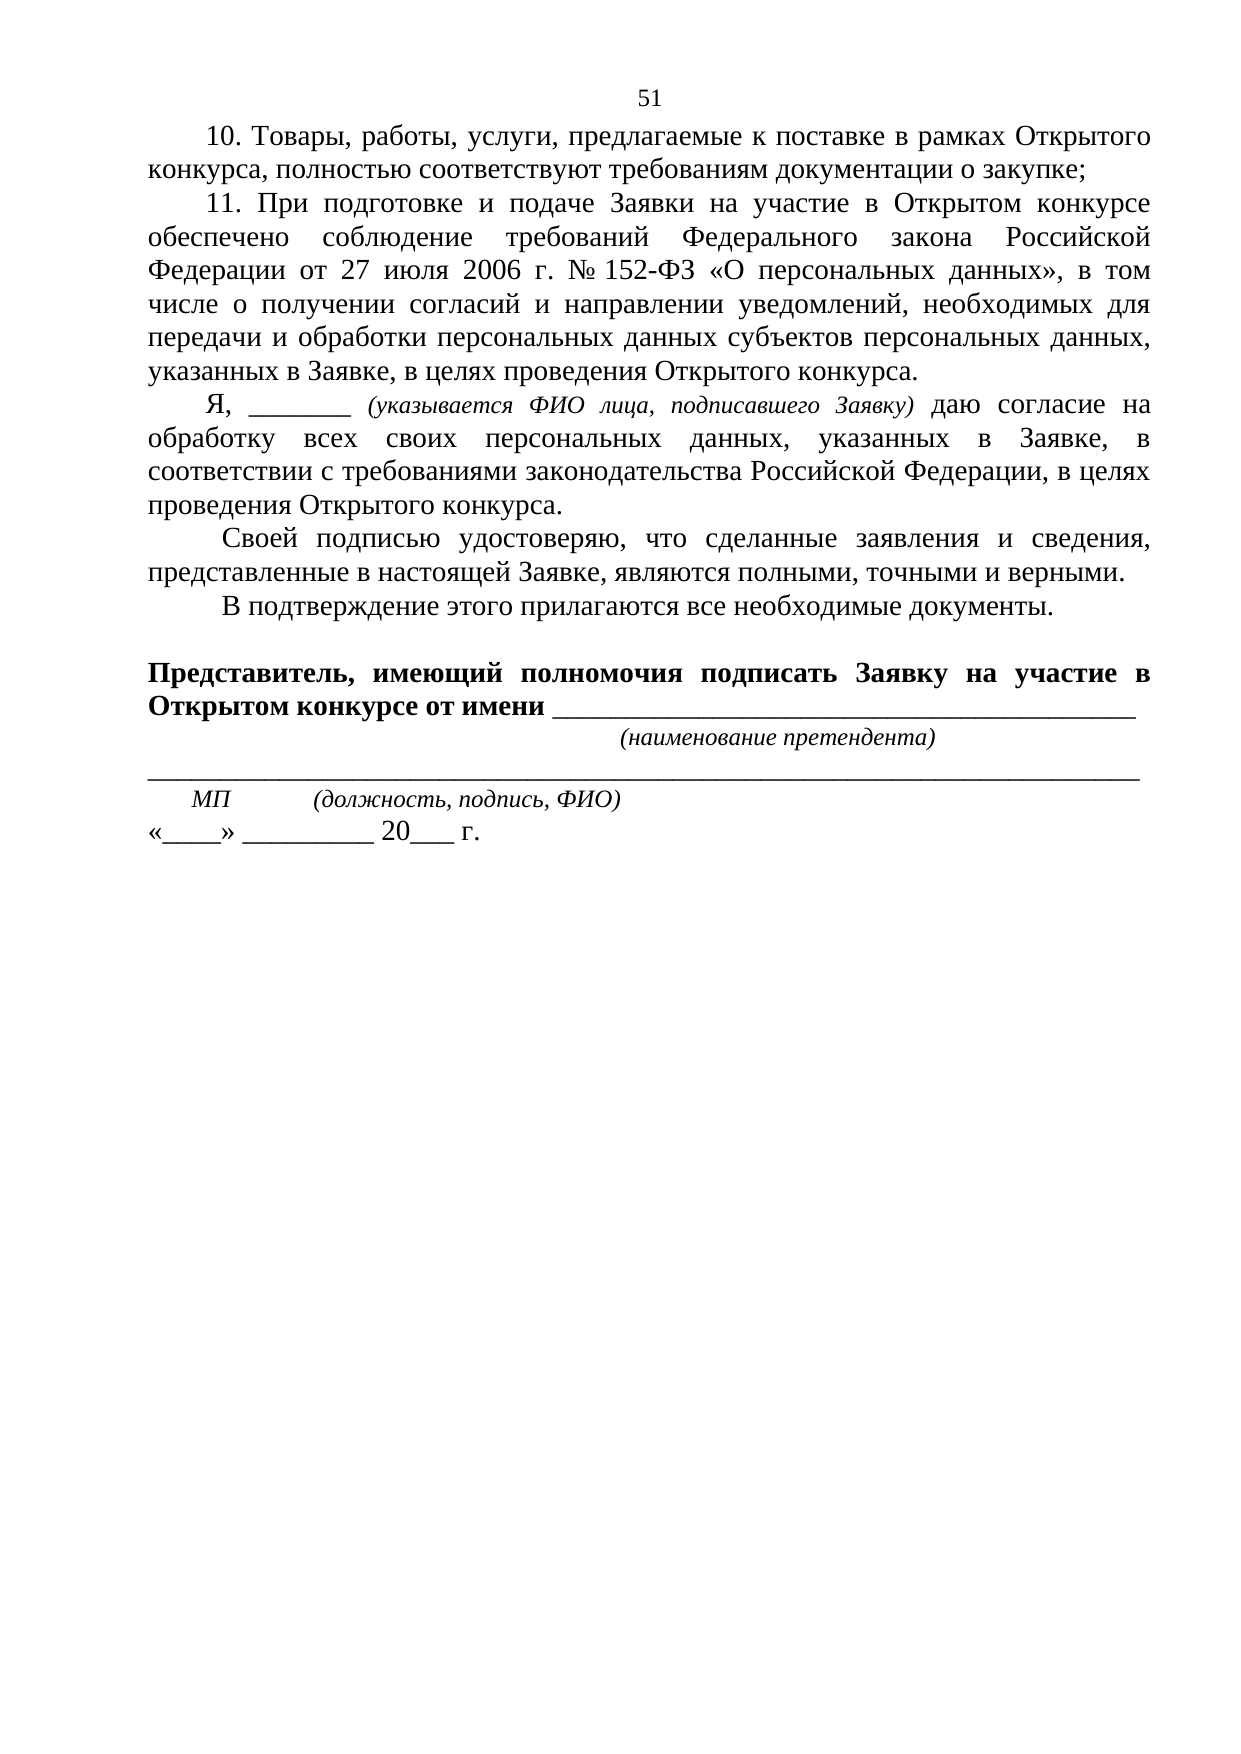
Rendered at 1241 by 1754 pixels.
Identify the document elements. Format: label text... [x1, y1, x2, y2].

text Я, _______ (указывается ФИО лица, подписавшего Заявку) даю согласие на обработку всех своих персональных данных, указанных в Заявке, в соответствии с требованиями законодательства Российской Федерации, в целях проведения Открытого конкурса. [148, 386, 1152, 521]
text Представитель, имеющий полномочия подписать Заявку на участие в Открытом конкурсе от имени ________________________________________ [148, 655, 1152, 722]
text Своей подписью удостоверяю, что сделанные заявления и сведения, представленные в настоящей Заявке, являются полными, точными и верными. [148, 521, 1152, 588]
text «____» _________ 20___ г. [148, 813, 1152, 846]
text (наименование претендента) [148, 722, 1152, 751]
text ____________________________________________________________________ [148, 751, 1152, 784]
text 11. При подготовке и подаче Заявки на участие в Открытом конкурсе обеспечено соблюдение требований Федерального закона Российской Федерации от 27 июля 2006 г. № 152-ФЗ «О персональных данных», в том числе о получении согласий и направлении уведомлений, необходимых для передачи и обработки персональных данных субъектов персональных данных, указанных в Заявке, в целях проведения Открытого конкурса. [148, 185, 1152, 386]
text В подтверждение этого прилагаются все необходимые документы. [148, 588, 1152, 621]
text МП (должность, подпись, ФИО) [148, 784, 1152, 813]
text 10. Товары, работы, услуги, предлагаемые к поставке в рамках Открытого конкурса, полностью соответствуют требованиям документации о закупке; [148, 118, 1152, 185]
